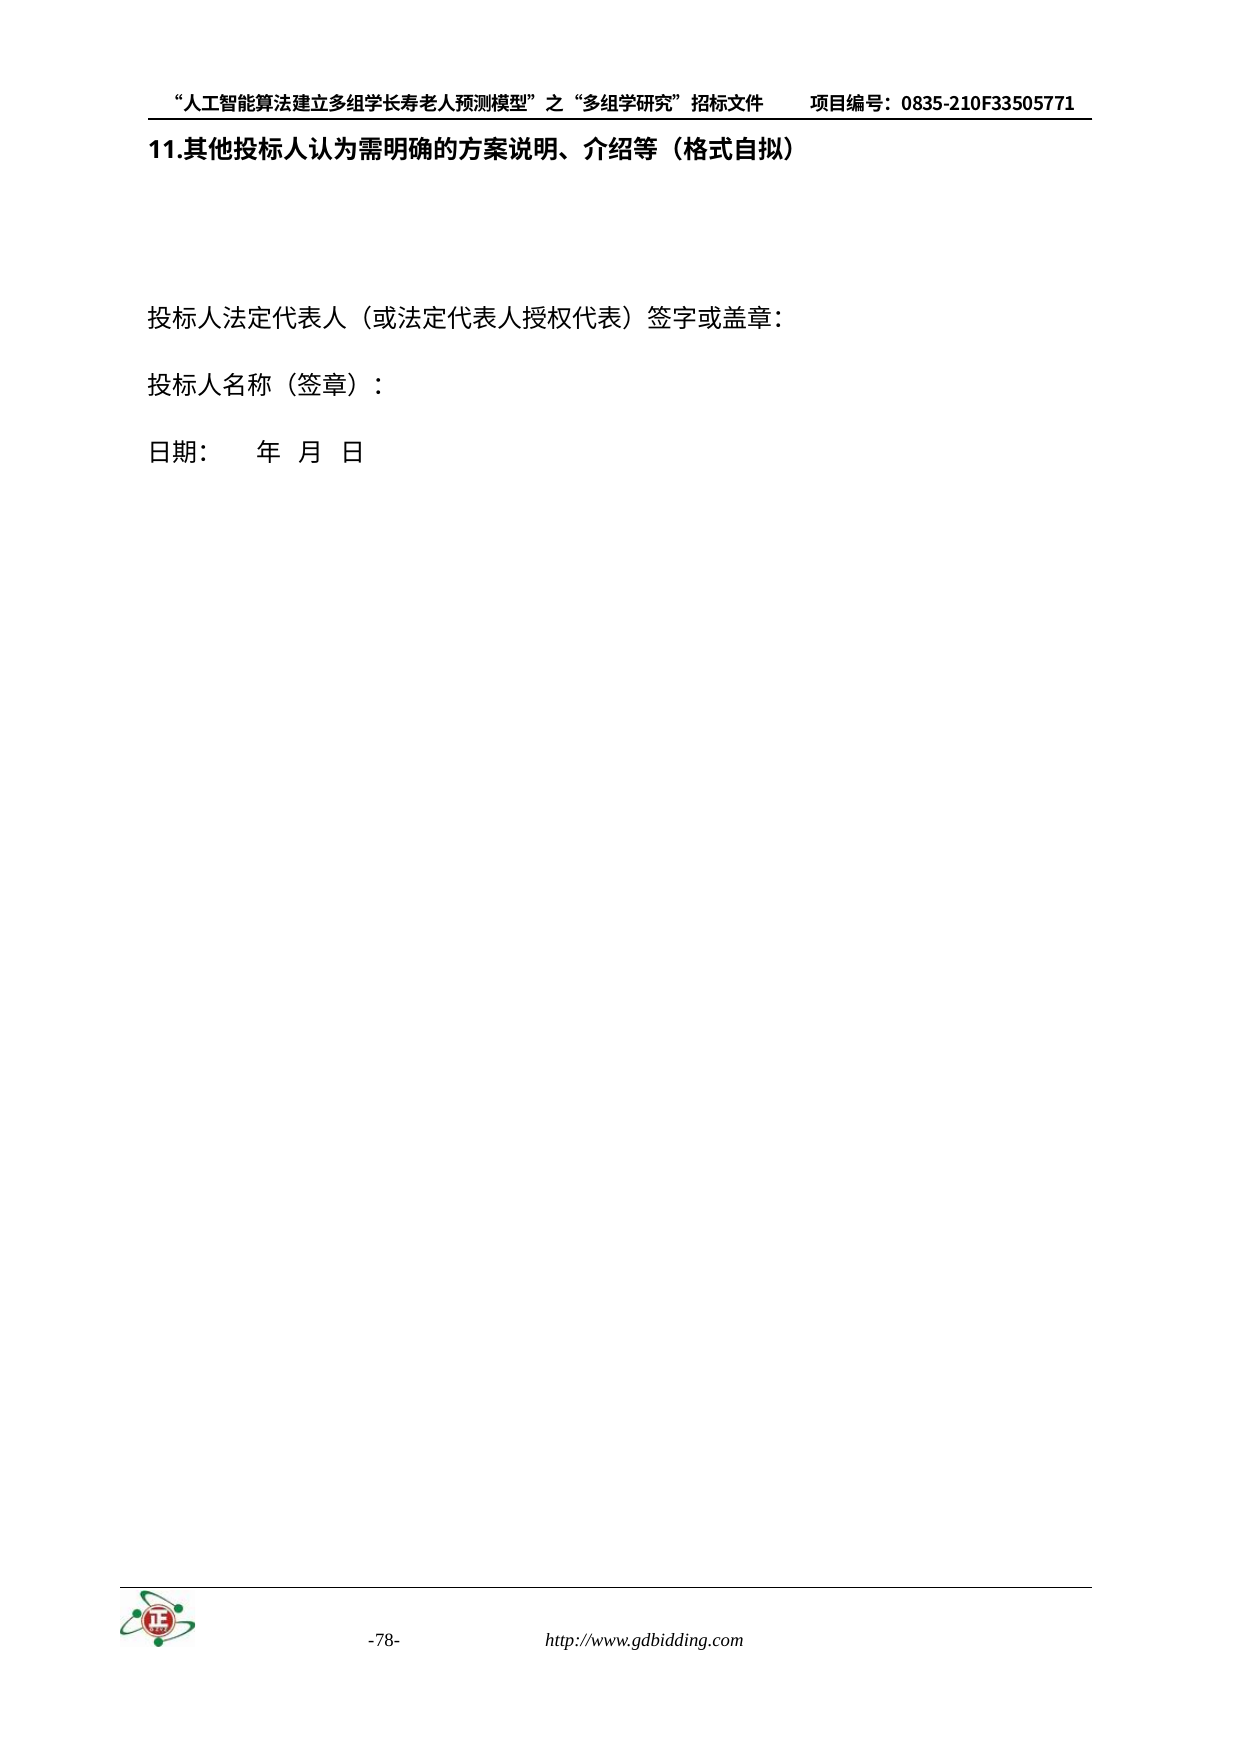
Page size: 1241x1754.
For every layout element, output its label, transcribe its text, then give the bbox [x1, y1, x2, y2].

text 日期： 年 月 日 [148, 433, 1092, 469]
picture [120, 1590, 195, 1647]
text 投标人名称（签章）： [148, 366, 1092, 402]
text 投标人法定代表人（或法定代表人授权代表）签字或盖章： [148, 299, 1092, 335]
text 11.其他投标人认为需明确的方案说明、介绍等（格式自拟） [148, 130, 1092, 166]
